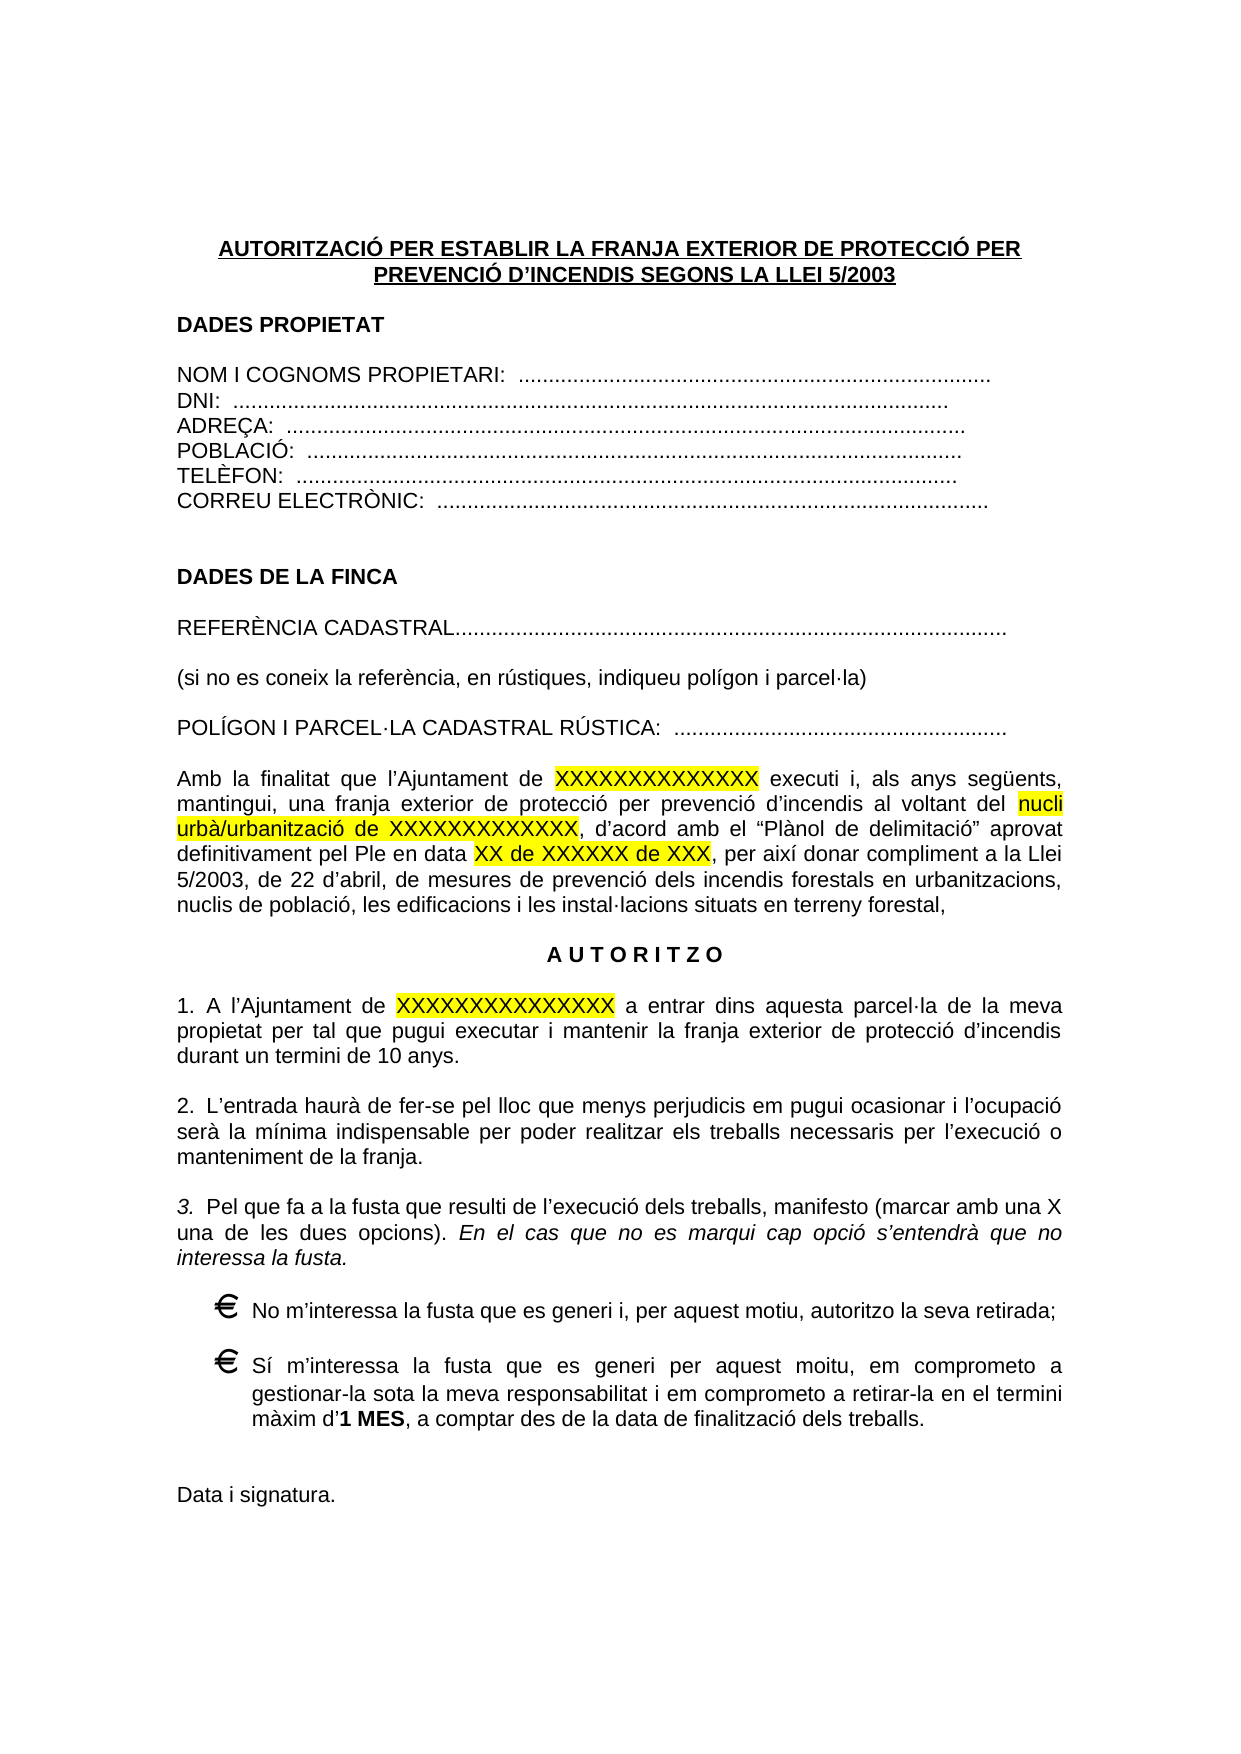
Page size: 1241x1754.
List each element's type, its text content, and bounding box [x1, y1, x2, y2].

text Amb la finalitat que l’Ajuntament de XXXXXXXXXXXXXX executi i, als anys següents, mantingui, una franja exterior de protecció per prevenció d’incendis al voltant del nucli urbà/urbanització de XXXXXXXXXXXXX, d’acord amb el “Plànol de delimitació” aprovat definitivament pel Ple en data XX de XXXXXX de XXX, per així donar compliment a la Llei 5/2003, de 22 d’abril, de mesures de prevenció dels incendis forestals en urbanitzacions, nuclis de població, les edificacions i les instal·lacions situats en terreny forestal, [177, 766, 1063, 917]
text NOM I COGNOMS PROPIETARI: .............................................................................. [177, 362, 1063, 387]
text REFERÈNCIA CADASTRAL........................................................................................... [177, 614, 1063, 639]
text POLÍGON I PARCEL·LA CADASTRAL RÚSTICA: ....................................................... [177, 715, 1063, 740]
text Data i signatura. [177, 1482, 1063, 1507]
list No m’interessa la fusta que es generi i, per aquest motiu, autoritzo la seva retirada; [214, 1295, 1063, 1325]
text DNI: ...................................................................................................................... [177, 387, 1063, 413]
text DADES DE LA FINCA [177, 564, 1063, 589]
text ADREÇA: ................................................................................................................ [177, 413, 1063, 438]
list L’entrada haurà de fer-se pel lloc que menys perjudicis em pugui ocasionar i l’ocupació serà la mínima indispensable per poder realitzar els treballs necessaris per l’execució o manteniment de la franja. [177, 1093, 1063, 1169]
text A U T O R I T Z O [206, 942, 1063, 967]
text CORREU ELECTRÒNIC: ........................................................................................... [177, 488, 1063, 513]
text DADES PROPIETAT [177, 312, 1063, 337]
text TELÈFON: ............................................................................................................. [177, 463, 1063, 488]
text (si no es coneix la referència, en rústiques, indiqueu polígon i parcel·la) [177, 665, 1063, 690]
list A l’Ajuntament de XXXXXXXXXXXXXXX a entrar dins aquesta parcel·la de la meva propietat per tal que pugui executar i mantenir la franja exterior de protecció d’incendis durant un termini de 10 anys. [177, 992, 1063, 1068]
text POBLACIÓ: ............................................................................................................ [177, 438, 1063, 463]
text AUTORITZACIÓ PER ESTABLIR LA FRANJA EXTERIOR DE PROTECCIÓ PER PREVENCIÓ D’INCENDIS SEGONS LA LLEI 5/2003 [177, 236, 1063, 287]
list Pel que fa a la fusta que resulti de l’execució dels treballs, manifesto (marcar amb una X una de les dues opcions). En el cas que no es marqui cap opció s’entendrà que no interessa la fusta. [177, 1194, 1063, 1270]
list Sí m’interessa la fusta que es generi per aquest moitu, em comprometo a gestionar-la sota la meva responsabilitat i em comprometo a retirar-la en el termini màxim d’1 MES, a comptar des de la data de finalització dels treballs. [214, 1351, 1063, 1431]
